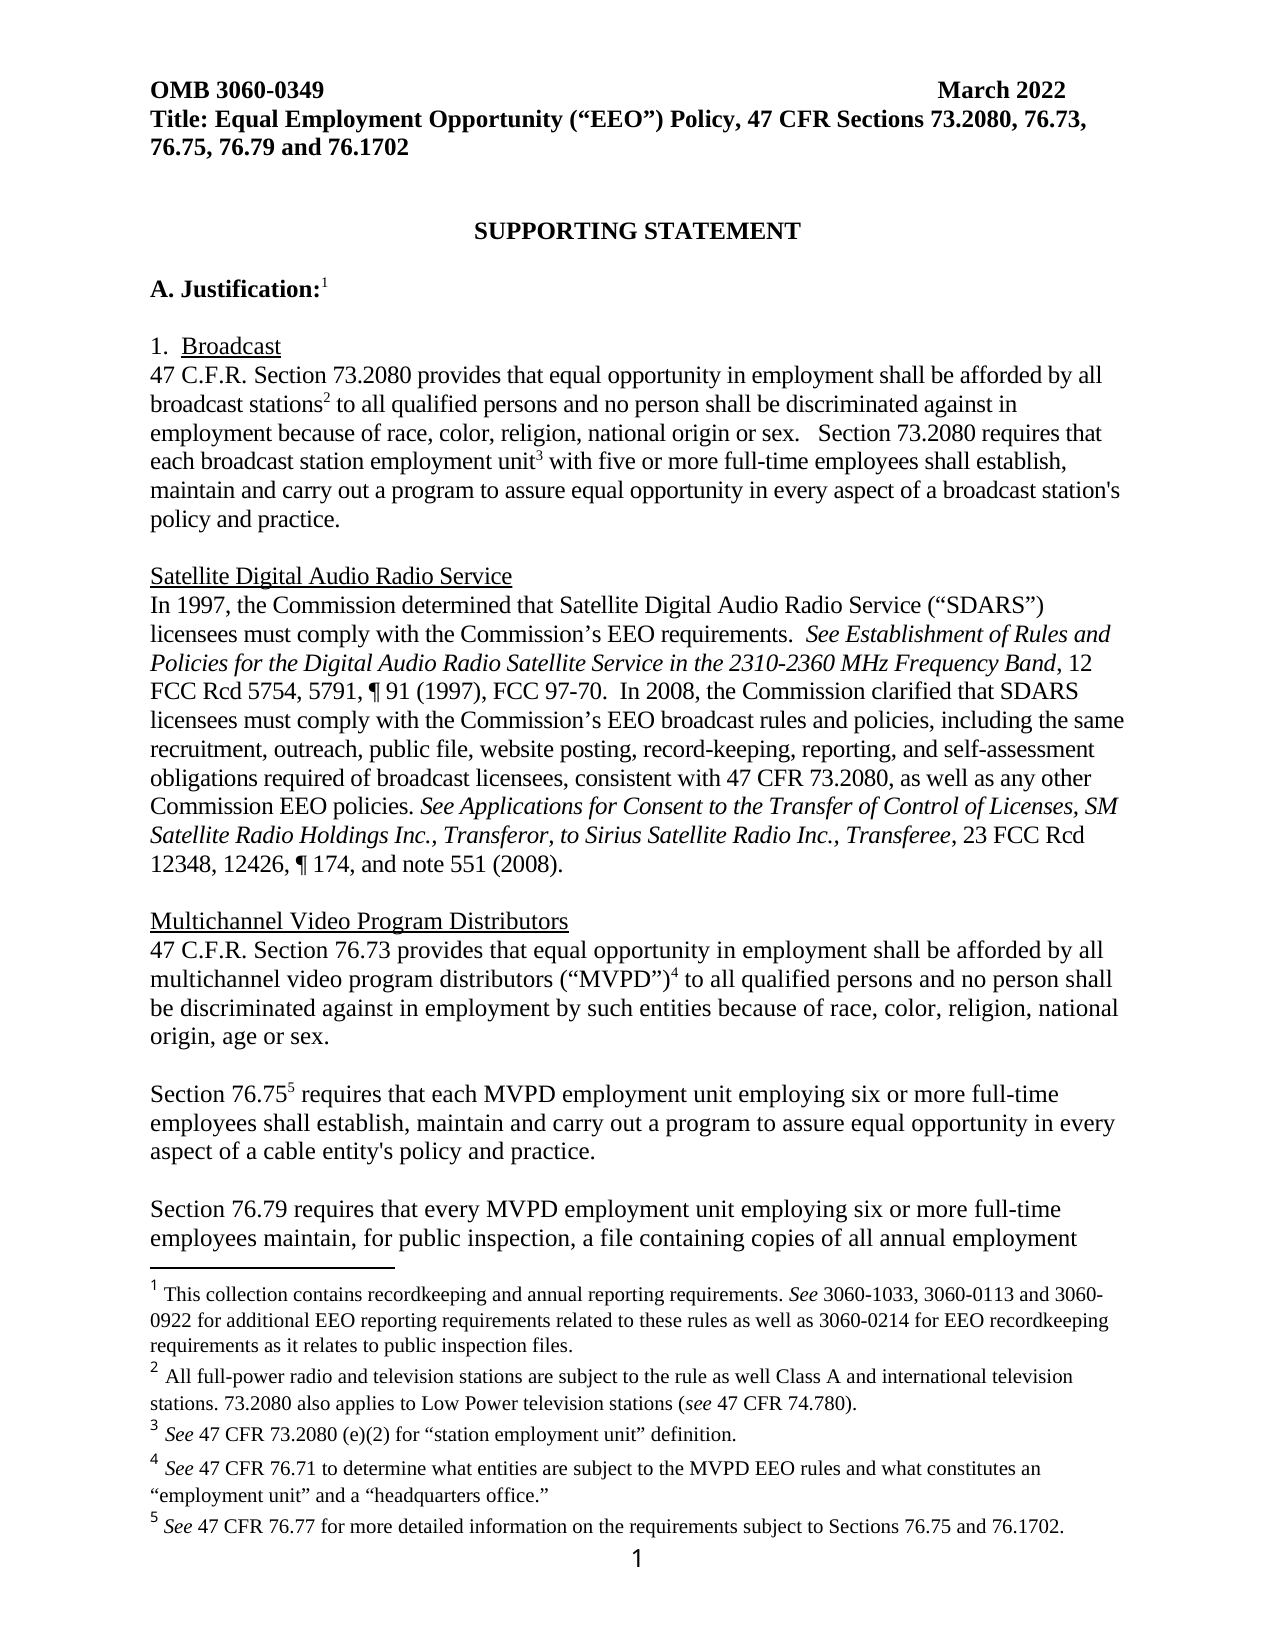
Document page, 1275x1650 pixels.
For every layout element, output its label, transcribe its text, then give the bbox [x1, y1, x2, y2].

text Section 76.75 requires that each MVPD employment unit employing six or more full-time employees shall establish, maintain and carry out a program to assure equal opportunity in every aspect of a cable entity's policy and practice. [150, 1079, 1125, 1165]
text 1. Broadcast [150, 331, 1125, 360]
text Multichannel Video Program Distributors [150, 906, 1125, 935]
text A. Justification: [150, 274, 1125, 303]
text SUPPORTING STATEMENT [150, 216, 1125, 245]
text 47 C.F.R. Section 76.73 provides that equal opportunity in employment shall be afforded by all multichannel video program distributors (“MVPD”) to all qualified persons and no person shall be discriminated against in employment by such entities because of race, color, religion, national origin, age or sex. [150, 935, 1125, 1050]
text 47 C.F.R. Section 73.2080 provides that equal opportunity in employment shall be afforded by all broadcast stations to all qualified persons and no person shall be discriminated against in employment because of race, color, religion, national origin or sex. Section 73.2080 requires that each broadcast station employment unit with five or more full-time employees shall establish, maintain and carry out a program to assure equal opportunity in every aspect of a broadcast station's policy and practice. [150, 360, 1125, 533]
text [150, 1194, 1125, 1251]
text Satellite Digital Audio Radio Service [150, 561, 1125, 590]
text In 1997, the Commission determined that Satellite Digital Audio Radio Service (“SDARS”) licensees must comply with the Commission’s EEO requirements. See Establishment of Rules and Policies for the Digital Audio Radio Satellite Service in the 2310-2360 MHz Frequency Band, 12 FCC Rcd 5754, 5791, ¶ 91 (1997), FCC 97-70. In 2008, the Commission clarified that SDARS licensees must comply with the Commission’s EEO broadcast rules and policies, including the same recruitment, outreach, public file, website posting, record-keeping, reporting, and self-assessment obligations required of broadcast licensees, consistent with 47 CFR 73.2080, as well as any other Commission EEO policies. See Applications for Consent to the Transfer of Control of Licenses, SM Satellite Radio Holdings Inc., Transferor, to Sirius Satellite Radio Inc., Transferee, 23 FCC Rcd 12348, 12426, ¶ 174, and note 551 (2008). [150, 590, 1125, 878]
